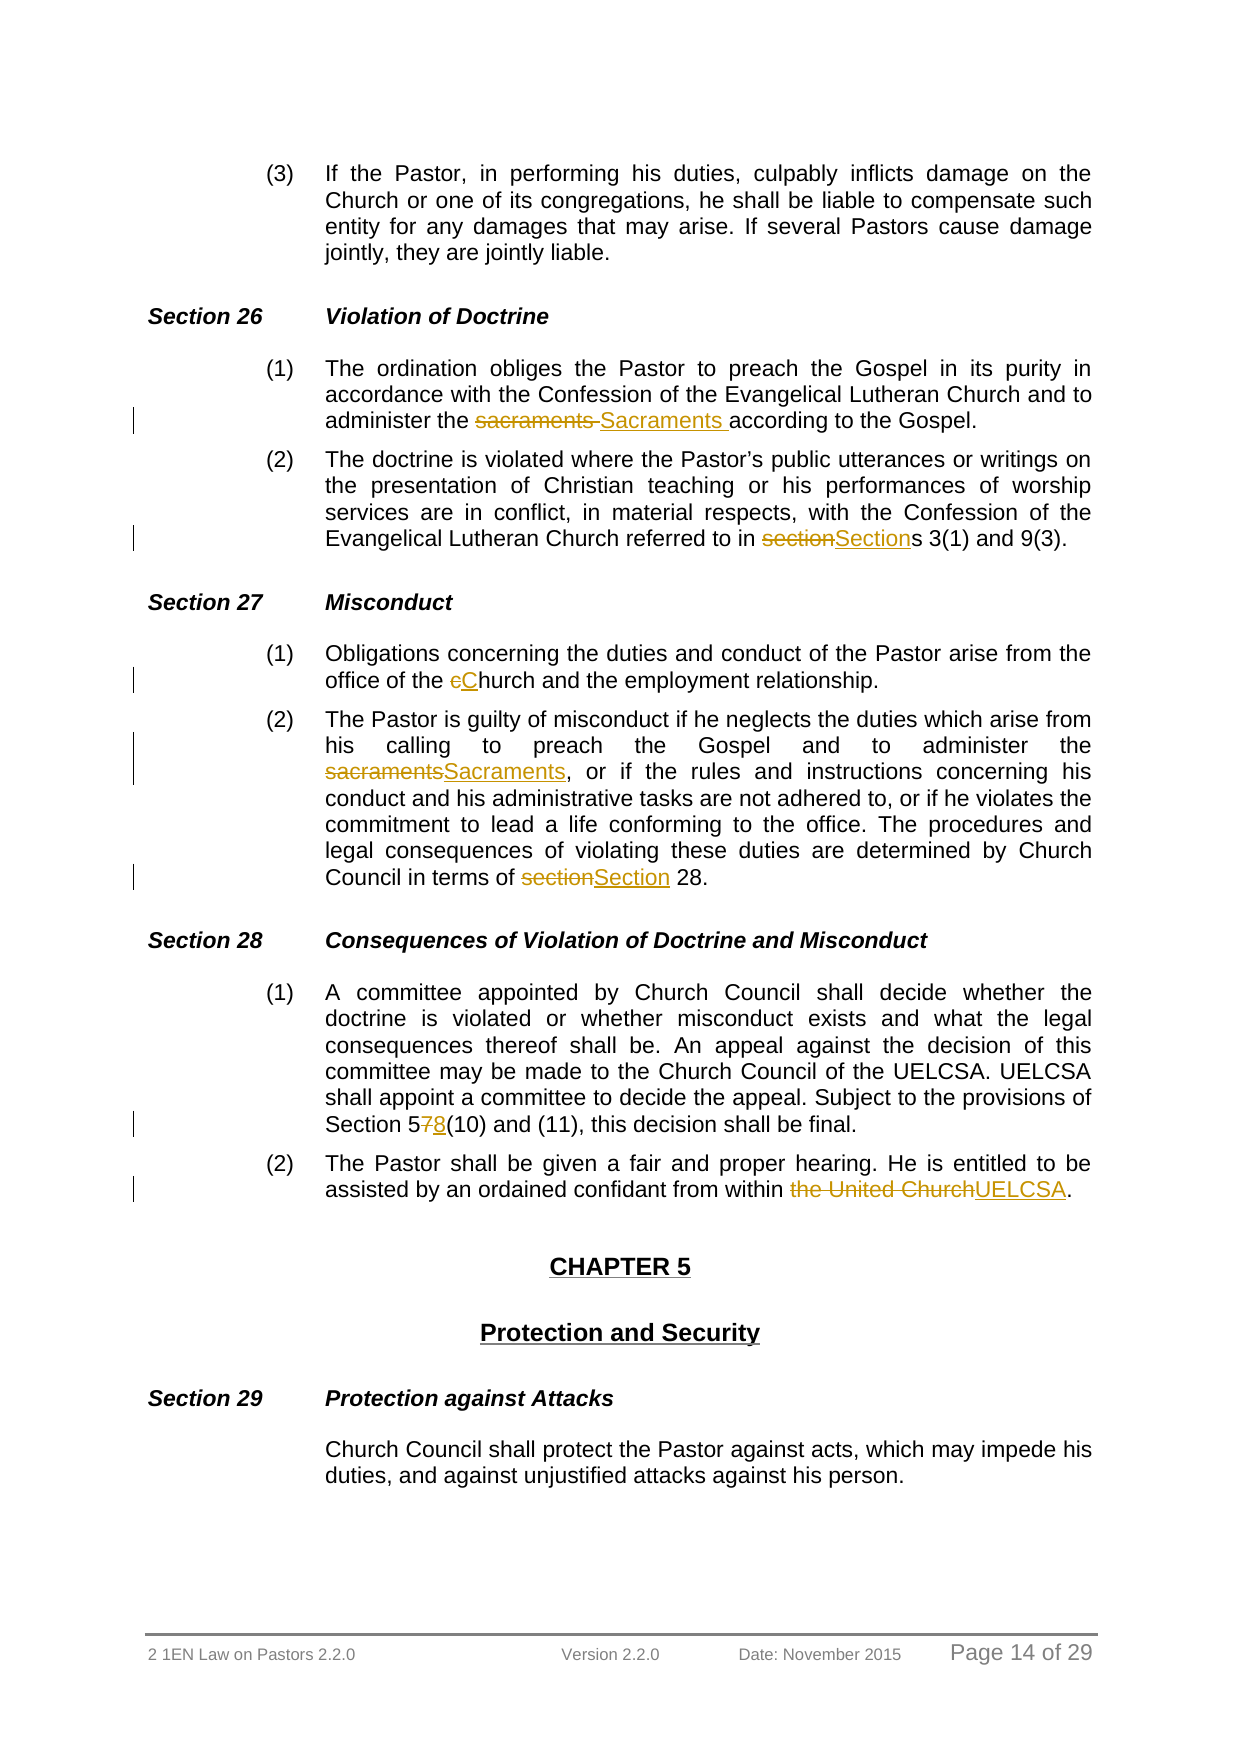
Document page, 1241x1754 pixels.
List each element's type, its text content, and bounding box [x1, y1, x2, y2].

subtitle Section 26 Violation of Doctrine [148, 303, 1092, 329]
subtitle CHAPTER 5 [148, 1252, 1092, 1281]
subtitle Section 27 Misconduct [148, 589, 1092, 615]
subtitle Section 28 Consequences of Violation of Doctrine and Misconduct [148, 927, 1092, 954]
subtitle Protection and Security [148, 1318, 1092, 1347]
text (3) If the Pastor, in performing his duties, culpably inflicts damage on the Church or one of its congregations, he shall be liable to compensate such entity for any damages that may arise. If several Pastors cause damage jointly, they are jointly liable. [148, 160, 1092, 266]
text (2) The doctrine is violated where the Pastor’s public utterances or writings on the presentation of Christian teaching or his performances of worship services are in conflict, in material respects, with the Confession of the Evangelical Lutheran Church referred to in s 3(1) and 9(3). [148, 446, 1092, 551]
subtitle Section 29 Protection against Attacks [148, 1385, 1092, 1411]
text (1) The ordination obliges the Pastor to preach the Gospel in its purity in accordance with the Confession of the Evangelical Lutheran Church and to administer the according to the Gospel. [148, 354, 1092, 433]
text (1) Obligations concerning the duties and conduct of the Pastor arise from the office of the hurch and the employment relationship. [148, 640, 1092, 693]
text (2) The Pastor shall be given a fair and proper hearing. He is entitled to be assisted by an ordained confidant from within . [148, 1149, 1092, 1202]
text (1) A committee appointed by Church Council shall decide whether the doctrine is violated or whether misconduct exists and what the legal consequences thereof shall be. An appeal against the decision of this committee may be made to the Church Council of the UELCSA. UELCSA shall appoint a committee to decide the appeal. Subject to the provisions of Section 5(10) and (11), this decision shall be final. [148, 979, 1092, 1137]
text Church Council shall protect the Pastor against acts, which may impede his duties, and against unjustified attacks against his person. [148, 1436, 1092, 1489]
text (2) The Pastor is guilty of misconduct if he neglects the duties which arise from his calling to preach the Gospel and to administer the , or if the rules and instructions concerning his conduct and his administrative tasks are not adhered to, or if he violates the commitment to lead a life conforming to the office. The procedures and legal consequences of violating these duties are determined by Church Council in terms of 28. [148, 706, 1092, 890]
